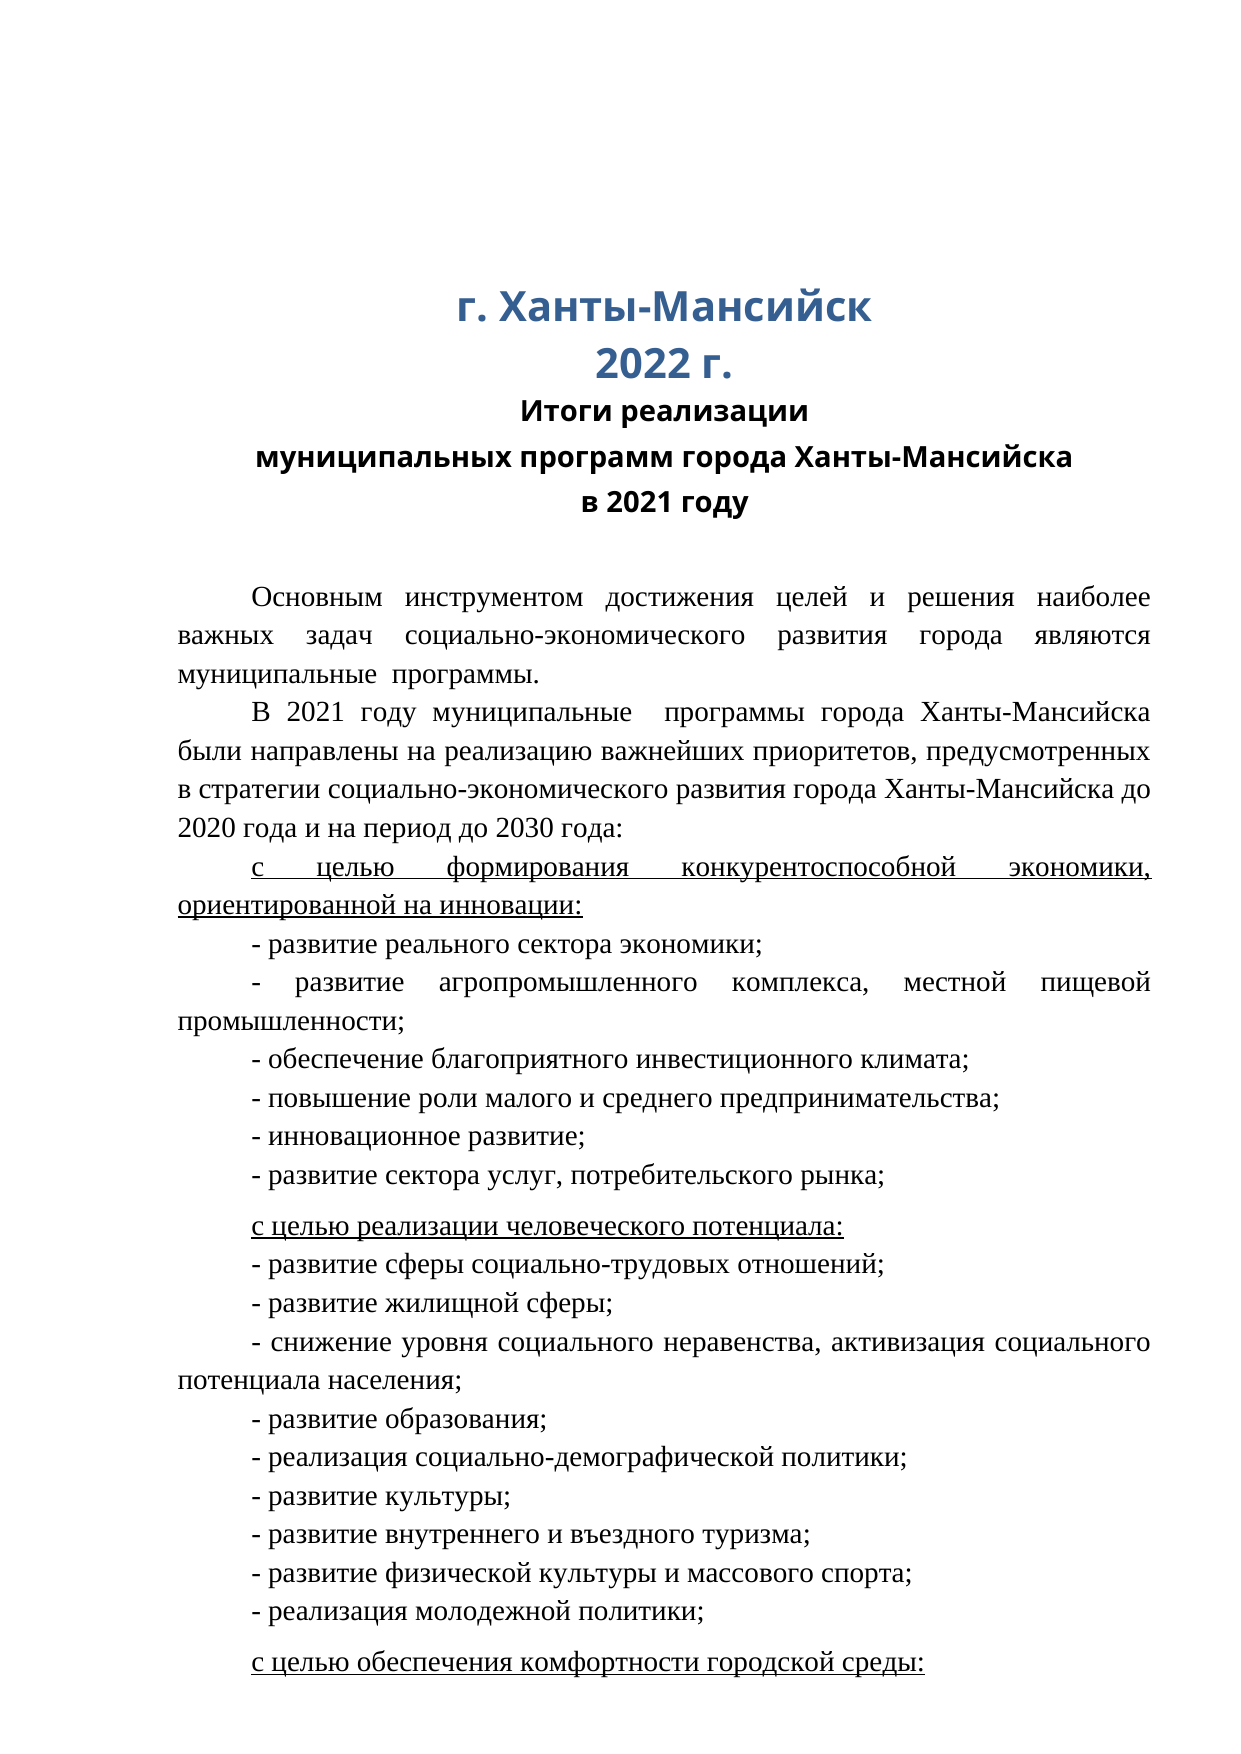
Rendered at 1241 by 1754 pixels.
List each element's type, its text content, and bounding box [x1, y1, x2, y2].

text с целью реализации человеческого потенциала: [177, 1208, 1152, 1242]
text в 2021 году [177, 482, 1152, 521]
text - развитие сектора услуг, потребительского рынка; [177, 1157, 1152, 1191]
text - обеспечение благоприятного инвестиционного климата; [177, 1041, 1152, 1075]
text г. Ханты-Мансийск [177, 277, 1152, 334]
text - развитие жилищной сферы; [177, 1285, 1152, 1319]
text - развитие агропромышленного комплекса, местной пищевой промышленности; [177, 964, 1152, 1036]
text Итоги реализации [177, 390, 1152, 430]
text - развитие образования; [177, 1401, 1152, 1434]
text муниципальных программ города Ханты-Мансийска [177, 436, 1152, 476]
text - снижение уровня социального неравенства, активизация социального потенциала населения; [177, 1324, 1152, 1396]
text с целью обеспечения комфортности городской среды: [177, 1644, 1152, 1678]
text - развитие внутреннего и въездного туризма; [177, 1516, 1152, 1550]
text - развитие культуры; [177, 1478, 1152, 1511]
text - повышение роли малого и среднего предпринимательства; [177, 1080, 1152, 1113]
text В 2021 году муниципальные программы города Ханты-Мансийска были направлены на реализацию важнейших приоритетов, предусмотренных в стратегии социально-экономического развития города Ханты-Мансийска до 2020 года и на период до 2030 года: [177, 694, 1152, 844]
text с целью формирования конкурентоспособной экономики, ориентированной на инновации: [177, 849, 1152, 921]
text - инновационное развитие; [177, 1118, 1152, 1152]
text - реализация социально-демографической политики; [177, 1439, 1152, 1473]
text - развитие физической культуры и массового спорта; [177, 1555, 1152, 1588]
text - развитие реального сектора экономики; [177, 926, 1152, 959]
text 2022 г. [177, 334, 1152, 390]
text - реализация молодежной политики; [177, 1593, 1152, 1627]
text Основным инструментом достижения целей и решения наиболее важных задач социально-экономического развития города являются муниципальные программы. [177, 579, 1152, 689]
text - развитие сферы социально-трудовых отношений; [177, 1247, 1152, 1280]
